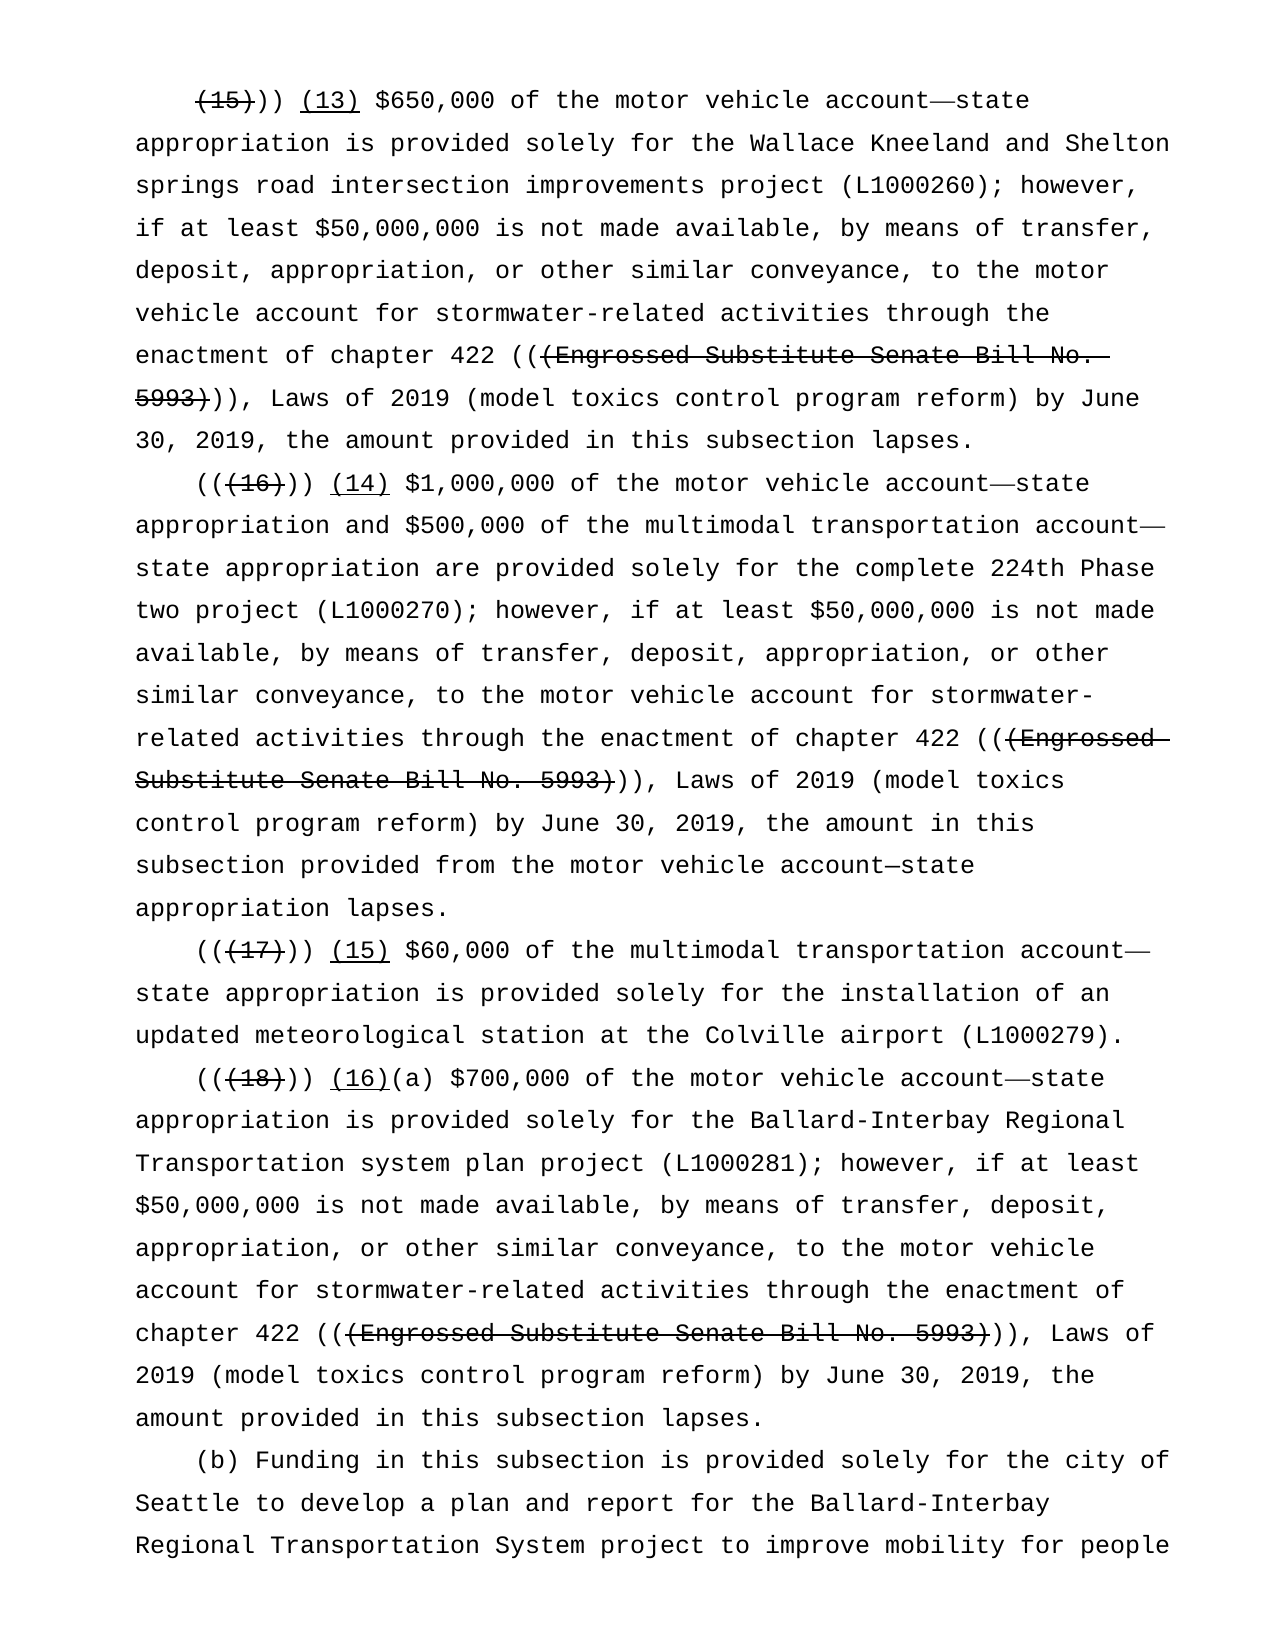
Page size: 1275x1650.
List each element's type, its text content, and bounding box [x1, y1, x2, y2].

text (((17))) (15) $60,000 of the multimodal transportation account—state appropriation is provided solely for the installation of an updated meteorological station at the Colville airport (L1000279). [135, 925, 1170, 1052]
text (((18))) (16)(a) $700,000 of the motor vehicle account—state appropriation is provided solely for the Ballard-Interbay Regional Transportation system plan project (L1000281); however, if at least $50,000,000 is not made available, by means of transfer, deposit, appropriation, or other similar conveyance, to the motor vehicle account for stormwater-related activities through the enactment of chapter 422 (((Engrossed Substitute Senate Bill No. 5993))), Laws of 2019 (model toxics control program reform) by June 30, 2019, the amount provided in this subsection lapses. [135, 1052, 1170, 1435]
text (((16))) (14) $1,000,000 of the motor vehicle account—state appropriation and $500,000 of the multimodal transportation account—state appropriation are provided solely for the complete 224th Phase two project (L1000270); however, if at least $50,000,000 is not made available, by means of transfer, deposit, appropriation, or other similar conveyance, to the motor vehicle account for stormwater-related activities through the enactment of chapter 422 (((Engrossed Substitute Senate Bill No. 5993))), Laws of 2019 (model toxics control program reform) by June 30, 2019, the amount in this subsection provided from the motor vehicle account—state appropriation lapses. [135, 457, 1170, 925]
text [135, 1435, 1170, 1562]
text (15))) (13) $650,000 of the motor vehicle account—state appropriation is provided solely for the Wallace Kneeland and Shelton springs road intersection improvements project (L1000260); however, if at least $50,000,000 is not made available, by means of transfer, deposit, appropriation, or other similar conveyance, to the motor vehicle account for stormwater-related activities through the enactment of chapter 422 (((Engrossed Substitute Senate Bill No. 5993))), Laws of 2019 (model toxics control program reform) by June 30, 2019, the amount provided in this subsection lapses. [135, 75, 1170, 457]
